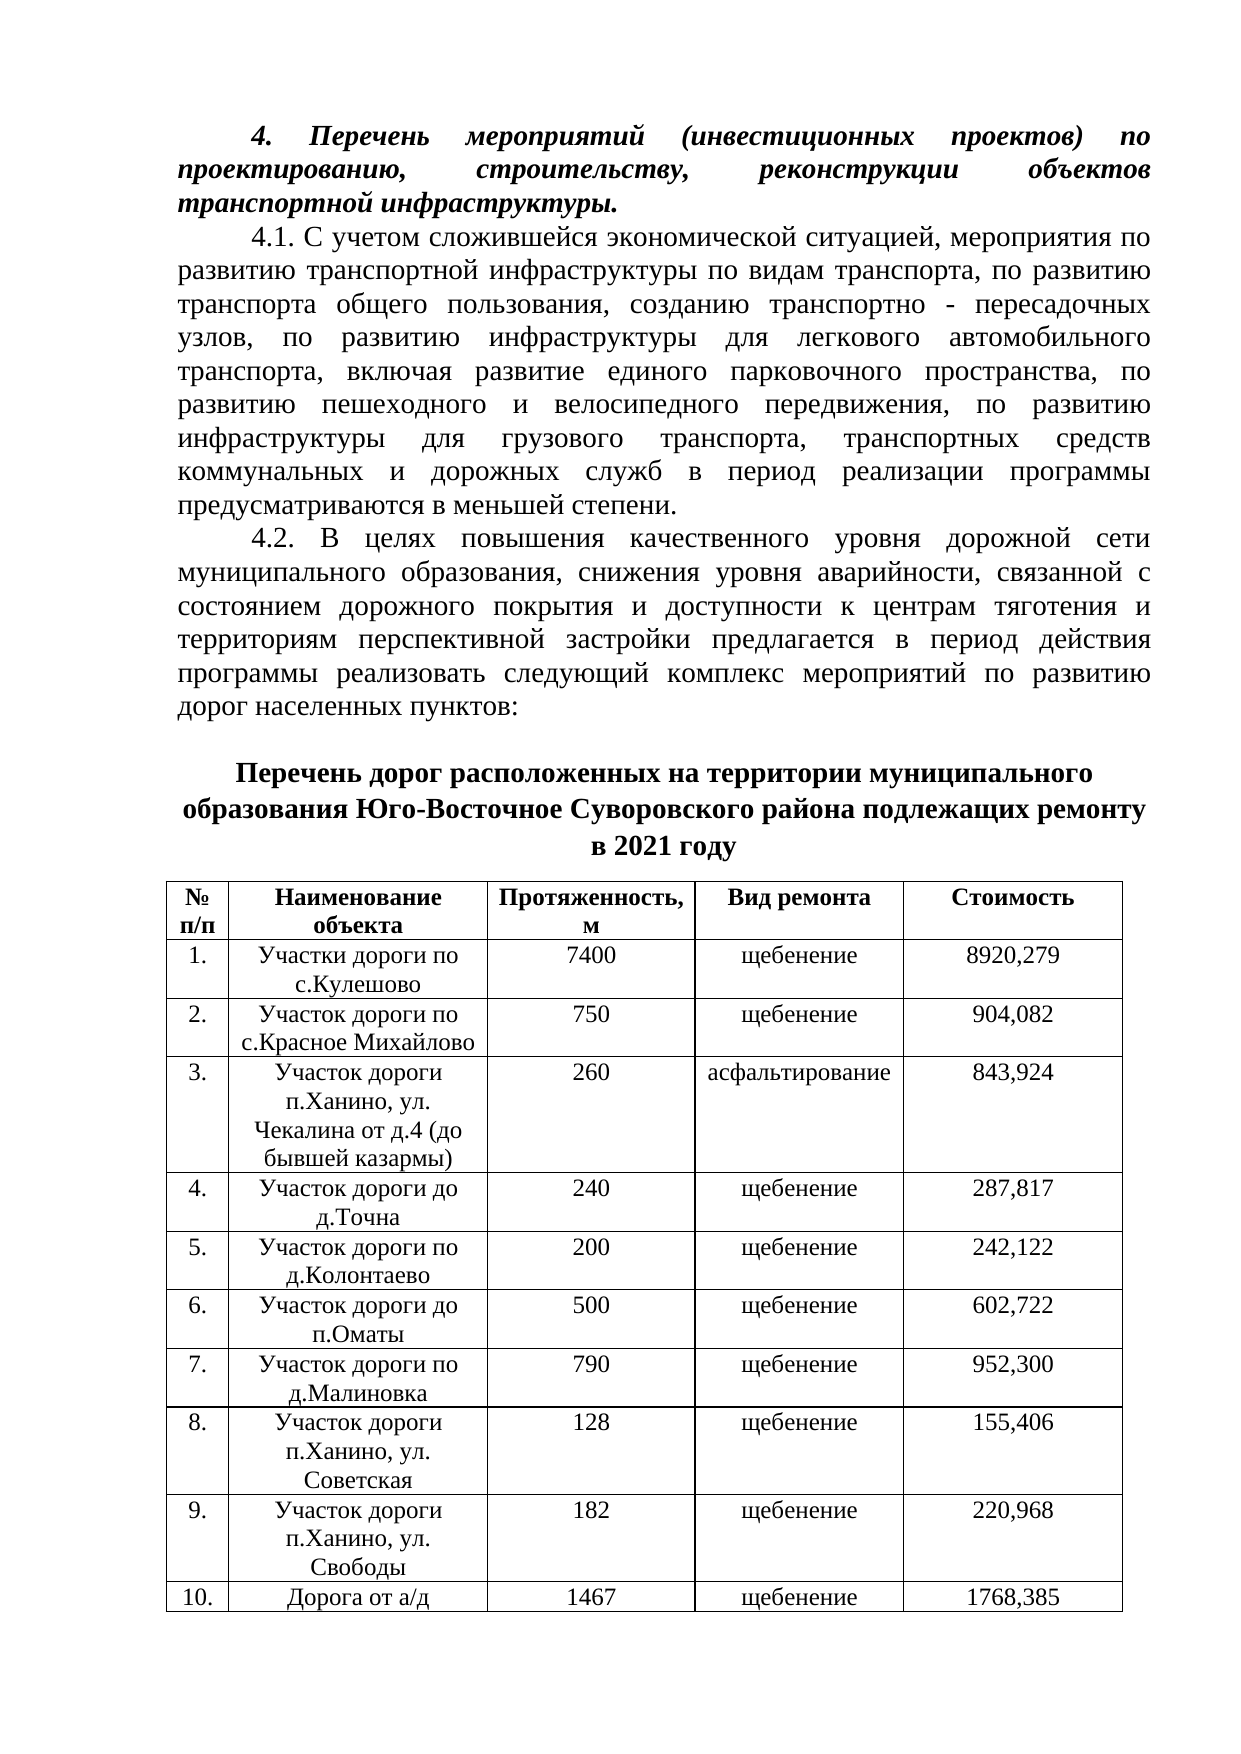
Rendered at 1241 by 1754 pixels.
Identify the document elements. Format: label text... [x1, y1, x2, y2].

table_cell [229, 1582, 487, 1611]
table_header № п/п [167, 882, 228, 939]
table_cell щебенение [696, 1408, 903, 1494]
table_cell 500 [488, 1290, 694, 1348]
table_cell щебенение [696, 1232, 903, 1289]
table_cell 790 [488, 1349, 694, 1406]
table_cell Участок дороги по д.Колонтаево [229, 1232, 487, 1289]
table_cell 242,122 [904, 1232, 1122, 1289]
table_cell щебенение [696, 1582, 903, 1611]
text Перечень дорог расположенных на территории муниципального образования Юго-Восточное Суворовского района подлежащих ремонту в 2021 году [177, 755, 1152, 861]
table_cell Участок дороги по д.Малиновка [229, 1349, 487, 1406]
table_cell 602,722 [904, 1290, 1122, 1348]
table_cell Участки дороги по с.Кулешово [229, 940, 487, 998]
table_cell 6. [167, 1290, 228, 1348]
table_cell 240 [488, 1173, 694, 1231]
table_cell щебенение [696, 940, 903, 998]
table_cell 7. [167, 1349, 228, 1406]
text 4. Перечень мероприятий (инвестиционных проектов) по проектированию, строительству, реконструкции объектов транспортной инфраструктуры. [177, 118, 1152, 219]
table_cell Участок дороги до д.Точна [229, 1173, 487, 1231]
table_cell 3. [167, 1057, 228, 1172]
table_cell 1768,385 [904, 1582, 1122, 1611]
table_cell 10. [167, 1582, 228, 1611]
table_cell Участок дороги п.Ханино, ул. Чекалина от д.4 (до бывшей казармы) [229, 1057, 487, 1172]
table_cell 8920,279 [904, 940, 1122, 998]
table_cell щебенение [696, 1173, 903, 1231]
table_header Протяженность, м [488, 882, 694, 939]
table_cell щебенение [696, 1495, 903, 1581]
table_cell 904,082 [904, 999, 1122, 1056]
table_cell Участок дороги до п.Оматы [229, 1290, 487, 1348]
table_cell 4. [167, 1173, 228, 1231]
table_cell 1. [167, 940, 228, 998]
table_cell щебенение [696, 1349, 903, 1406]
table_cell 2. [167, 999, 228, 1056]
table_header Вид ремонта [696, 882, 903, 939]
table_cell щебенение [696, 999, 903, 1056]
text 4.2. В целях повышения качественного уровня дорожной сети муниципального образования, снижения уровня аварийности, связанной с состоянием дорожного покрытия и доступности к центрам тяготения и территориям перспективной застройки предлагается в период действия программы реализовать следующий комплекс мероприятий по развитию дорог населенных пунктов: [177, 521, 1152, 722]
table_cell Участок дороги п.Ханино, ул. Свободы [229, 1495, 487, 1581]
table_cell 155,406 [904, 1408, 1122, 1494]
table_cell 5. [167, 1232, 228, 1289]
table_cell 1467 [488, 1582, 694, 1611]
table_cell 9. [167, 1495, 228, 1581]
table_cell 220,968 [904, 1495, 1122, 1581]
table_header Наименование объекта [229, 882, 487, 939]
text 4.1. С учетом сложившейся экономической ситуацией, мероприятия по развитию транспортной инфраструктуры по видам транспорта, по развитию транспорта общего пользования, созданию транспортно - пересадочных узлов, по развитию инфраструктуры для легкового автомобильного транспорта, включая развитие единого парковочного пространства, по развитию пешеходного и велосипедного передвижения, по развитию инфраструктуры для грузового транспорта, транспортных средств коммунальных и дорожных служб в период реализации программы предусматриваются в меньшей степени. [177, 219, 1152, 521]
table_cell 952,300 [904, 1349, 1122, 1406]
table_cell 128 [488, 1408, 694, 1494]
table_cell 750 [488, 999, 694, 1056]
table_cell 7400 [488, 940, 694, 998]
table_cell 200 [488, 1232, 694, 1289]
table_cell 8. [167, 1408, 228, 1494]
table_cell Участок дороги п.Ханино, ул. Советская [229, 1408, 487, 1494]
table_cell асфальтирование [696, 1057, 903, 1172]
table_header Стоимость [904, 882, 1122, 939]
table_cell 182 [488, 1495, 694, 1581]
table_cell щебенение [696, 1290, 903, 1348]
table_cell 287,817 [904, 1173, 1122, 1231]
table_cell 260 [488, 1057, 694, 1172]
table_cell 843,924 [904, 1057, 1122, 1172]
table_cell Участок дороги по с.Красное Михайлово [229, 999, 487, 1056]
